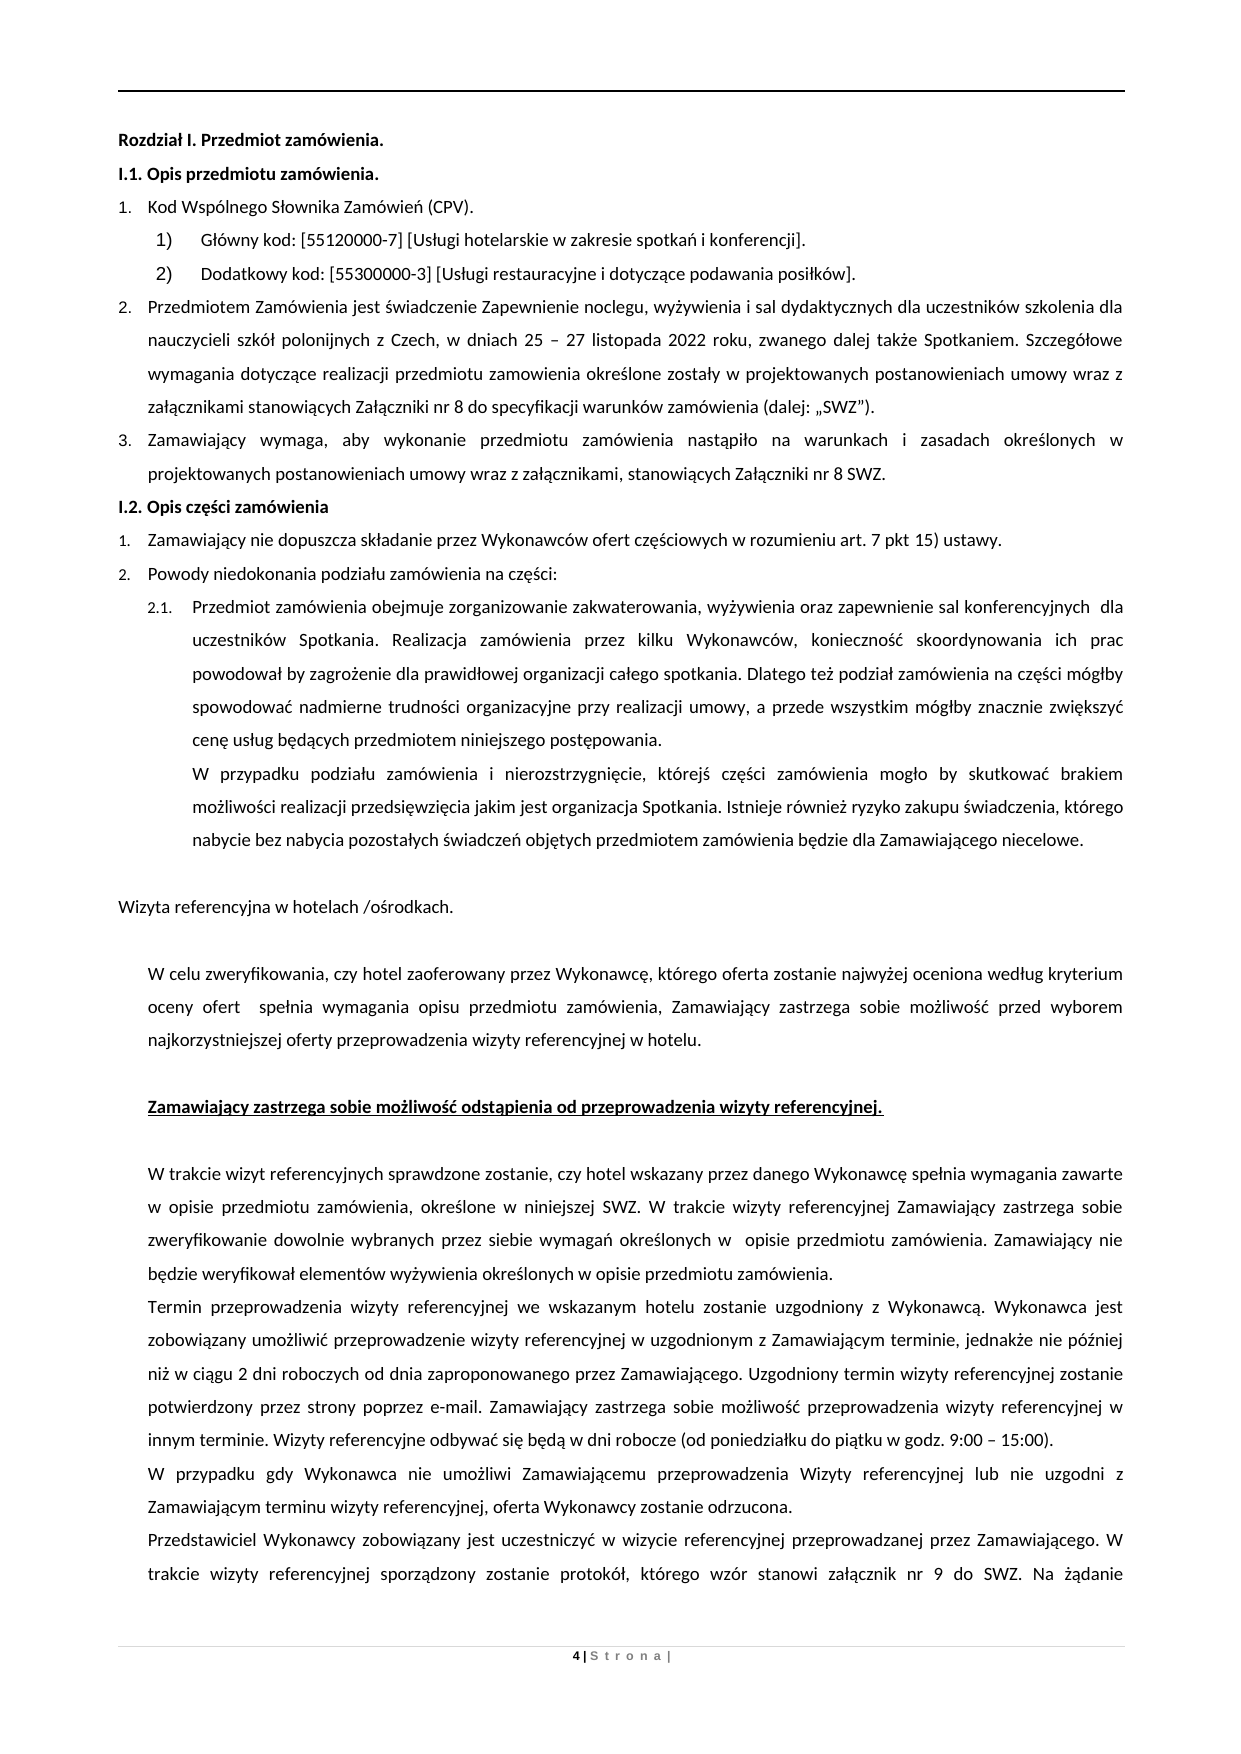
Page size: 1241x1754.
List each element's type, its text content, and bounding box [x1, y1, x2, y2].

list Zamawiający wymaga, aby wykonanie przedmiotu zamówienia nastąpiło na warunkach i zasadach określonych w projektowanych postanowieniach umowy wraz z załącznikami, stanowiących Załączniki nr 8 SWZ. [118, 418, 1125, 485]
list Przedmiotem Zamówienia jest świadczenie Zapewnienie noclegu, wyżywienia i sal dydaktycznych dla uczestników szkolenia dla nauczycieli szkół polonijnych z Czech, w dniach 25 – 27 listopada 2022 roku, zwanego dalej także Spotkaniem. Szczegółowe wymagania dotyczące realizacji przedmiotu zamowienia określone zostały w projektowanych postanowieniach umowy wraz z załącznikami stanowiących Załączniki nr 8 do specyfikacji warunków zamówienia (dalej: „SWZ”). [118, 285, 1125, 418]
text I.2. Opis części zamówienia [118, 485, 1125, 518]
text W trakcie wizyt referencyjnych sprawdzone zostanie, czy hotel wskazany przez danego Wykonawcę spełnia wymagania zawarte w opisie przedmiotu zamówienia, określone w niniejszej SWZ. W trakcie wizyty referencyjnej Zamawiający zastrzega sobie zweryfikowanie dowolnie wybranych przez siebie wymagań określonych w opisie przedmiotu zamówienia. Zamawiający nie będzie weryfikował elementów wyżywienia określonych w opisie przedmiotu zamówienia. [148, 1151, 1125, 1285]
list Zamawiający nie dopuszcza składanie przez Wykonawców ofert częściowych w rozumieniu art. 7 pkt 15) ustawy. [118, 518, 1125, 551]
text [148, 1518, 1125, 1585]
text Wizyta referencyjna w hotelach /ośrodkach. [118, 885, 1125, 918]
text W przypadku gdy Wykonawca nie umożliwi Zamawiającemu przeprowadzenia Wizyty referencyjnej lub nie uzgodni z Zamawiającym terminu wizyty referencyjnej, oferta Wykonawcy zostanie odrzucona. [148, 1451, 1125, 1518]
text Termin przeprowadzenia wizyty referencyjnej we wskazanym hotelu zostanie uzgodniony z Wykonawcą. Wykonawca jest zobowiązany umożliwić przeprowadzenie wizyty referencyjnej w uzgodnionym z Zamawiającym terminie, jednakże nie później niż w ciągu 2 dni roboczych od dnia zaproponowanego przez Zamawiającego. Uzgodniony termin wizyty referencyjnej zostanie potwierdzony przez strony poprzez e-mail. Zamawiający zastrzega sobie możliwość przeprowadzenia wizyty referencyjnej w innym terminie. Wizyty referencyjne odbywać się będą w dni robocze (od poniedziałku do piątku w godz. 9:00 – 15:00). [148, 1285, 1125, 1451]
list Przedmiot zamówienia obejmuje zorganizowanie zakwaterowania, wyżywienia oraz zapewnienie sal konferencyjnych dla uczestników Spotkania. Realizacja zamówienia przez kilku Wykonawców, konieczność skoordynowania ich prac powodował by zagrożenie dla prawidłowej organizacji całego spotkania. Dlatego też podział zamówienia na części mógłby spowodować nadmierne trudności organizacyjne przy realizacji umowy, a przede wszystkim mógłby znacznie zwiększyć cenę usług będących przedmiotem niniejszego postępowania. [147, 585, 1125, 751]
list Zamawiający zastrzega sobie możliwość odstąpienia od przeprowadzenia wizyty referencyjnej. [148, 1085, 1125, 1118]
list W celu zweryfikowania, czy hotel zaoferowany przez Wykonawcę, którego oferta zostanie najwyżej oceniona według kryterium oceny ofert spełnia wymagania opisu przedmiotu zamówienia, Zamawiający zastrzega sobie możliwość przed wyborem najkorzystniejszej oferty przeprowadzenia wizyty referencyjnej w hotelu. [148, 951, 1125, 1051]
text I.1. Opis przedmiotu zamówienia. [118, 151, 1125, 185]
list Dodatkowy kod: [55300000-3] [Usługi restauracyjne i dotyczące podawania posiłków]. [156, 251, 1125, 285]
list Kod Wspólnego Słownika Zamówień (CPV). [118, 185, 1125, 218]
list W przypadku podziału zamówienia i nierozstrzygnięcie, którejś części zamówienia mogło by skutkować brakiem możliwości realizacji przedsięwzięcia jakim jest organizacja Spotkania. Istnieje również ryzyko zakupu świadczenia, którego nabycie bez nabycia pozostałych świadczeń objętych przedmiotem zamówienia będzie dla Zamawiającego niecelowe. [192, 751, 1125, 851]
list Powody niedokonania podziału zamówienia na części: [118, 551, 1125, 585]
list Główny kod: [55120000-7] [Usługi hotelarskie w zakresie spotkań i konferencji]. [156, 218, 1125, 251]
text Rozdział I. Przedmiot zamówienia. [118, 118, 1125, 151]
